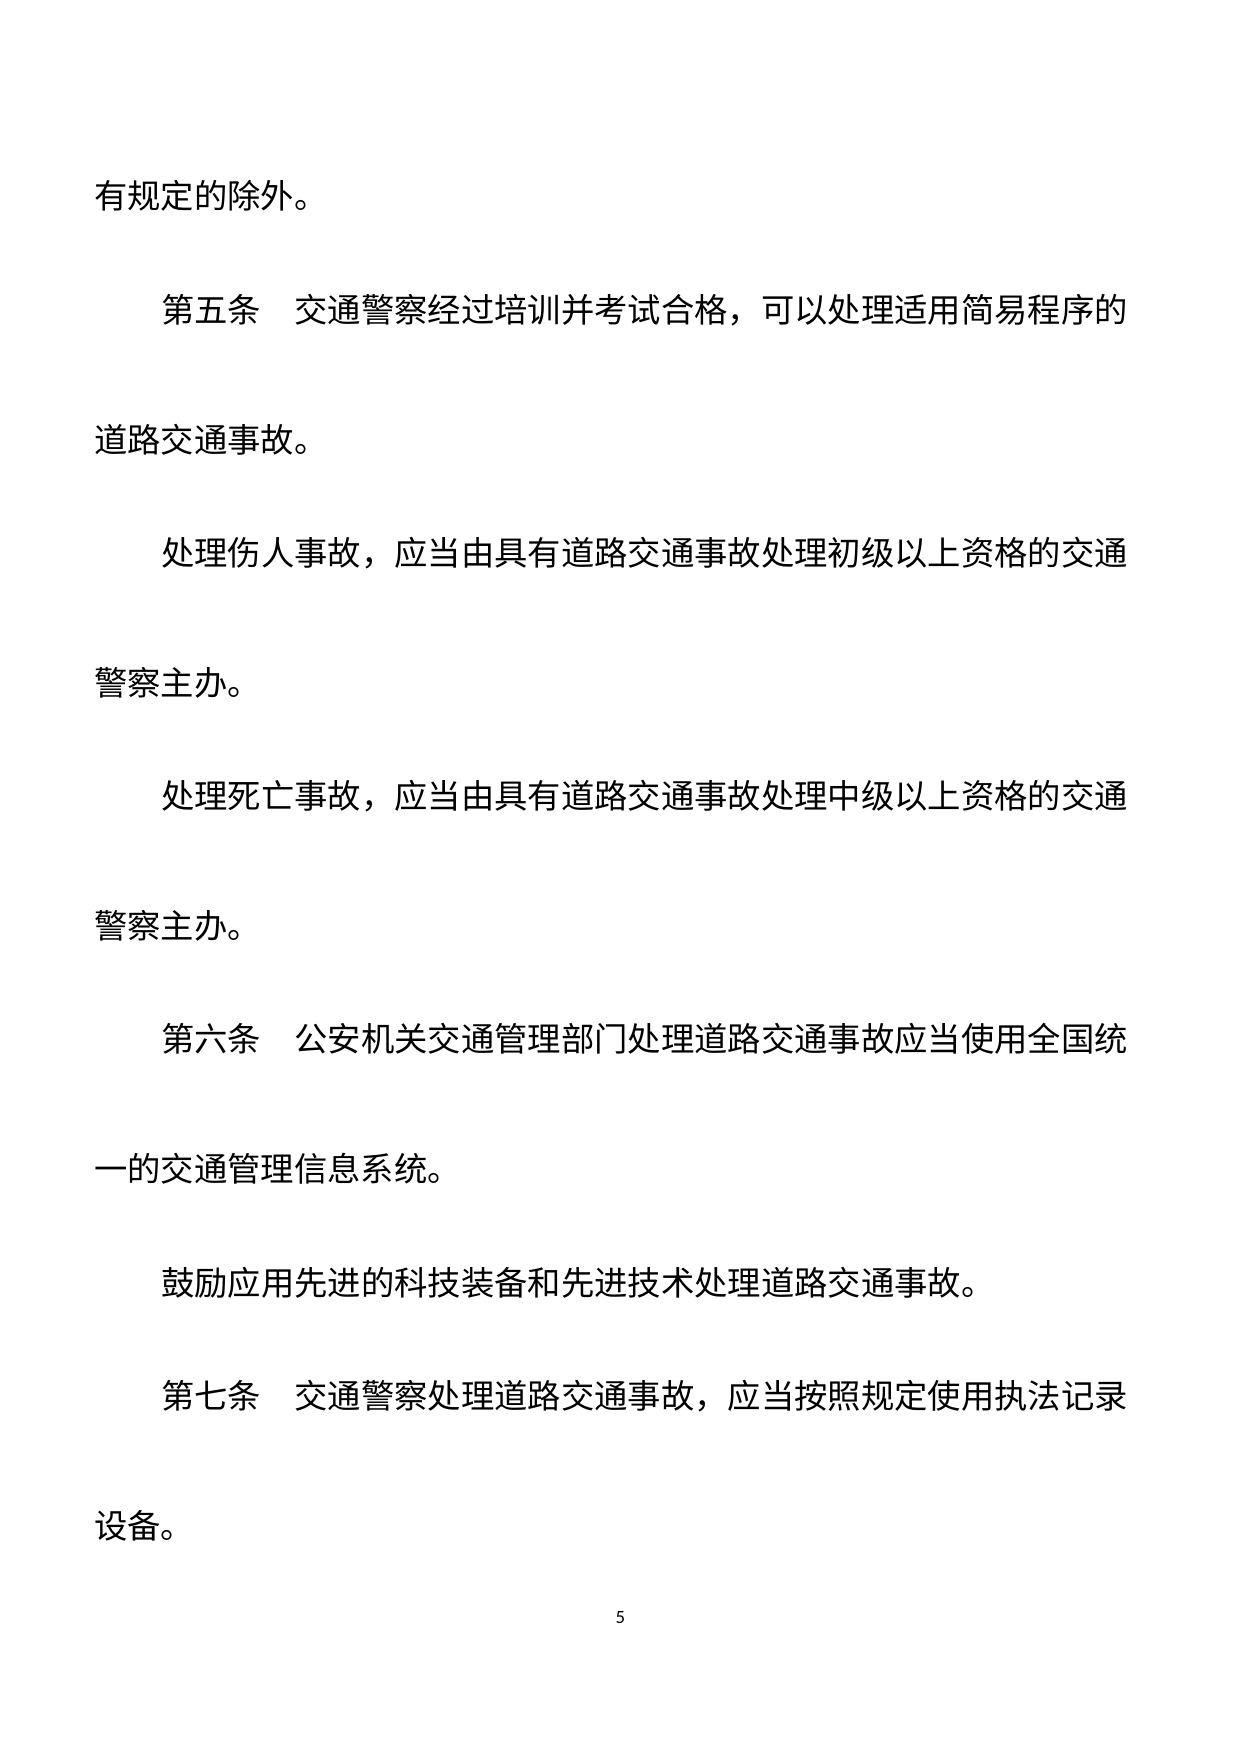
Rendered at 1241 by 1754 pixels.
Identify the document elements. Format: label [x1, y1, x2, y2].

table_cell [94, 162, 1146, 1581]
